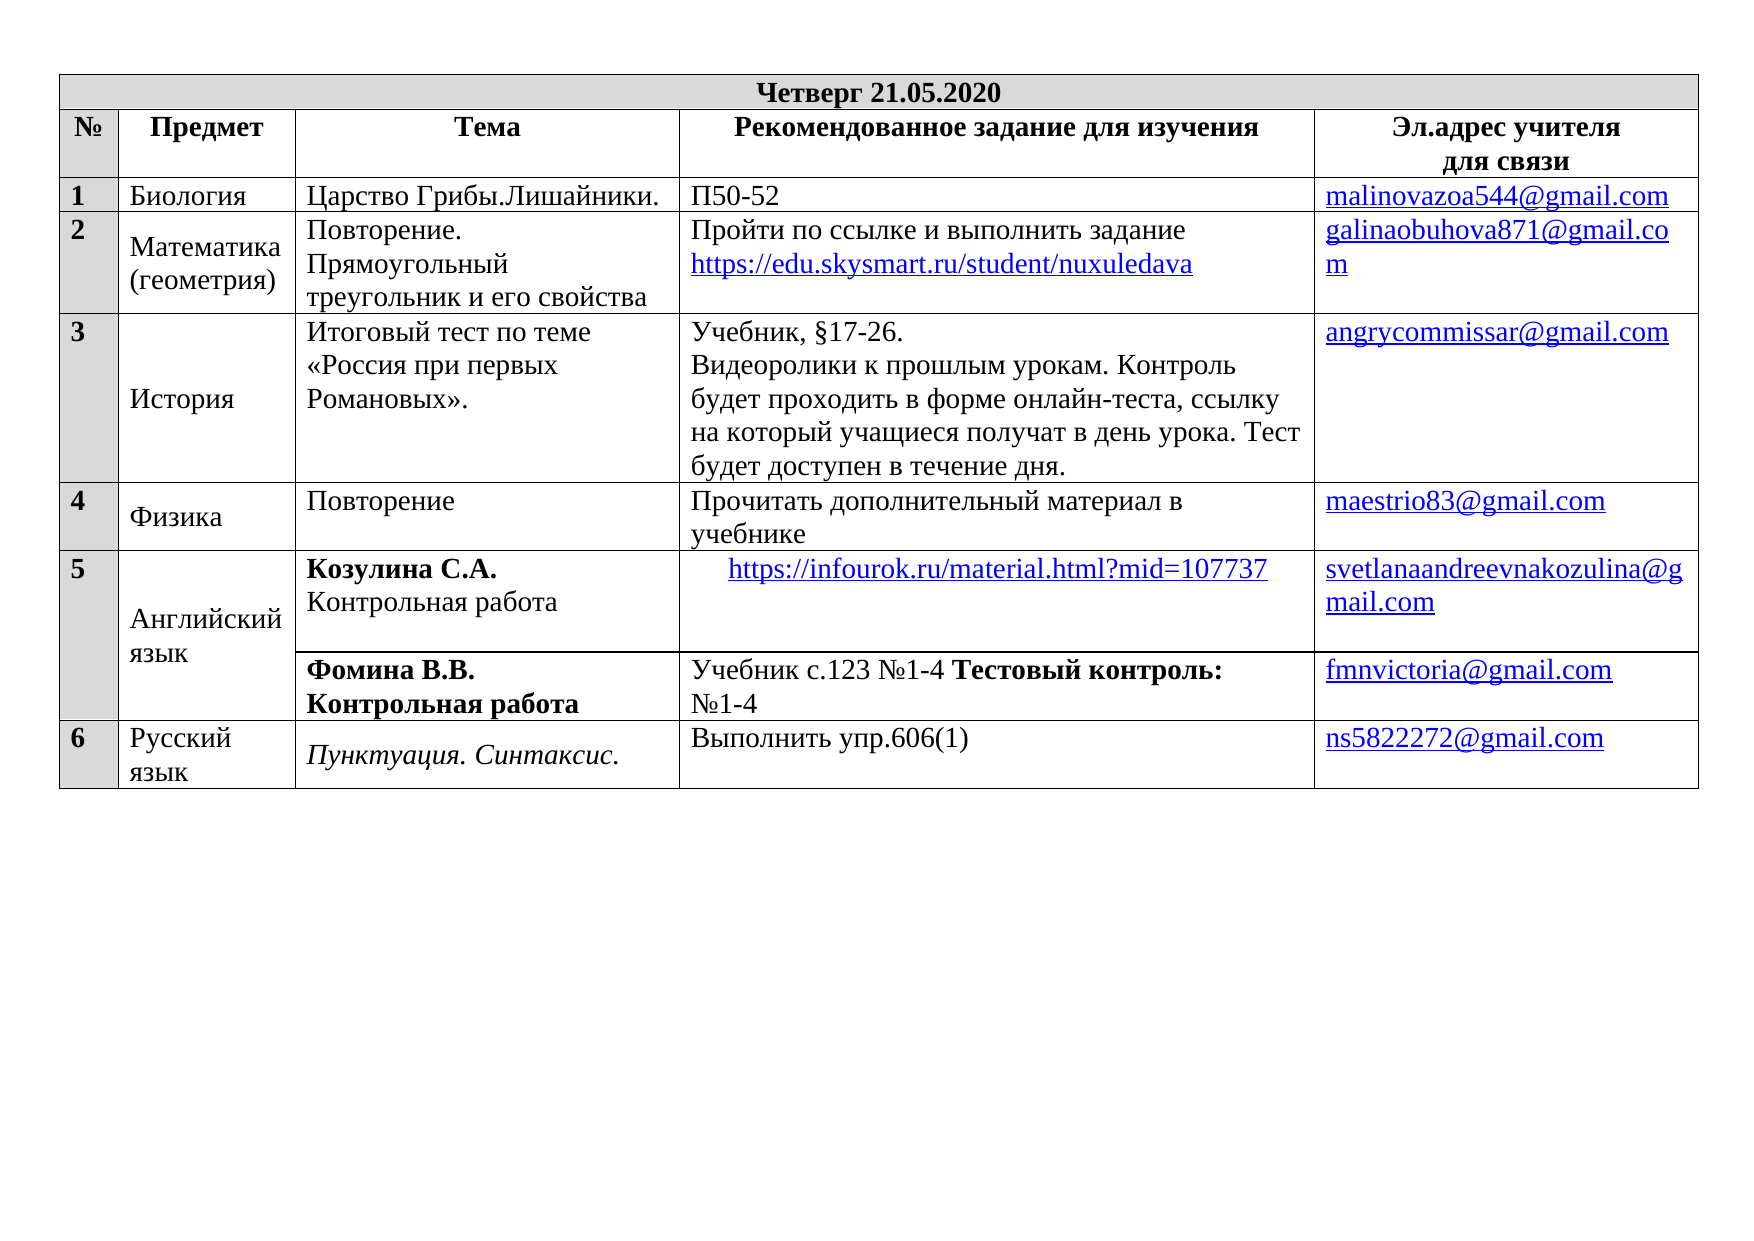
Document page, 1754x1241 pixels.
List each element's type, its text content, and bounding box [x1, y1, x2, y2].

table_cell https://infourok.ru/material.html?mid=107737 [680, 551, 1314, 651]
table_cell Фомина В.В. Контрольная работа [296, 653, 679, 719]
table_cell Тема [296, 110, 679, 177]
table_cell Биология [119, 178, 295, 211]
table_cell svetlanaandreevnakozulina@gmail.com [1315, 551, 1698, 651]
table_cell ns5822272@gmail.com [1315, 721, 1698, 788]
table_cell Математика (геометрия) [119, 212, 295, 313]
table_cell Учебник с.123 №1-4 Тестовый контроль: №1-4 [680, 653, 1314, 719]
table_cell № [60, 110, 118, 177]
table_cell 4 [60, 483, 118, 550]
table_cell Физика [119, 483, 295, 550]
table_cell Козулина С.А. Контрольная работа [296, 551, 679, 651]
table_cell 3 [60, 314, 118, 482]
table_cell Русский язык [119, 721, 295, 788]
table_cell Повторение. Прямоугольный треугольник и его свойства [296, 212, 679, 313]
table_cell П50-52 [680, 178, 1314, 211]
table_cell 6 [60, 721, 118, 788]
table_cell malinovazoa544@gmail.com [1315, 178, 1698, 211]
table_cell 2 [60, 212, 118, 313]
table_cell Повторение [296, 483, 679, 550]
table_cell fmnvictoria@gmail.com [1315, 653, 1698, 719]
table_cell История [119, 314, 295, 482]
table_cell Рекомендованное задание для изучения [680, 110, 1314, 177]
table_cell maestrio83@gmail.com [1315, 483, 1698, 550]
table_cell angrycommissar@gmail.com [1315, 314, 1698, 482]
table_header Четверг 21.05.2020 [60, 75, 1698, 108]
table_cell Выполнить упр.606(1) [680, 721, 1314, 788]
table_cell Эл.адрес учителя для связи [1315, 110, 1698, 177]
table_cell Прочитать дополнительный материал в учебнике [680, 483, 1314, 550]
table_cell Учебник, §17-26. Видеоролики к прошлым урокам. Контроль будет проходить в форме онлайн-теста, ссылку на который учащиеся получат в день урока. Тест будет доступен в течение дня. [680, 314, 1314, 482]
table_cell Итоговый тест по теме «Россия при первых Романовых». [296, 314, 679, 482]
table_cell Английский язык [119, 551, 295, 719]
table_cell Пройти по ссылке и выполнить задание https://edu.skysmart.ru/student/nuxuledava [680, 212, 1314, 313]
table_cell 1 [60, 178, 118, 211]
table_cell Пунктуация. Синтаксис. [296, 721, 679, 788]
table_cell Предмет [119, 110, 295, 177]
table_cell 5 [60, 551, 118, 719]
table_cell Царство Грибы.Лишайники. [296, 178, 679, 211]
table_cell galinaobuhova871@gmail.com [1315, 212, 1698, 313]
